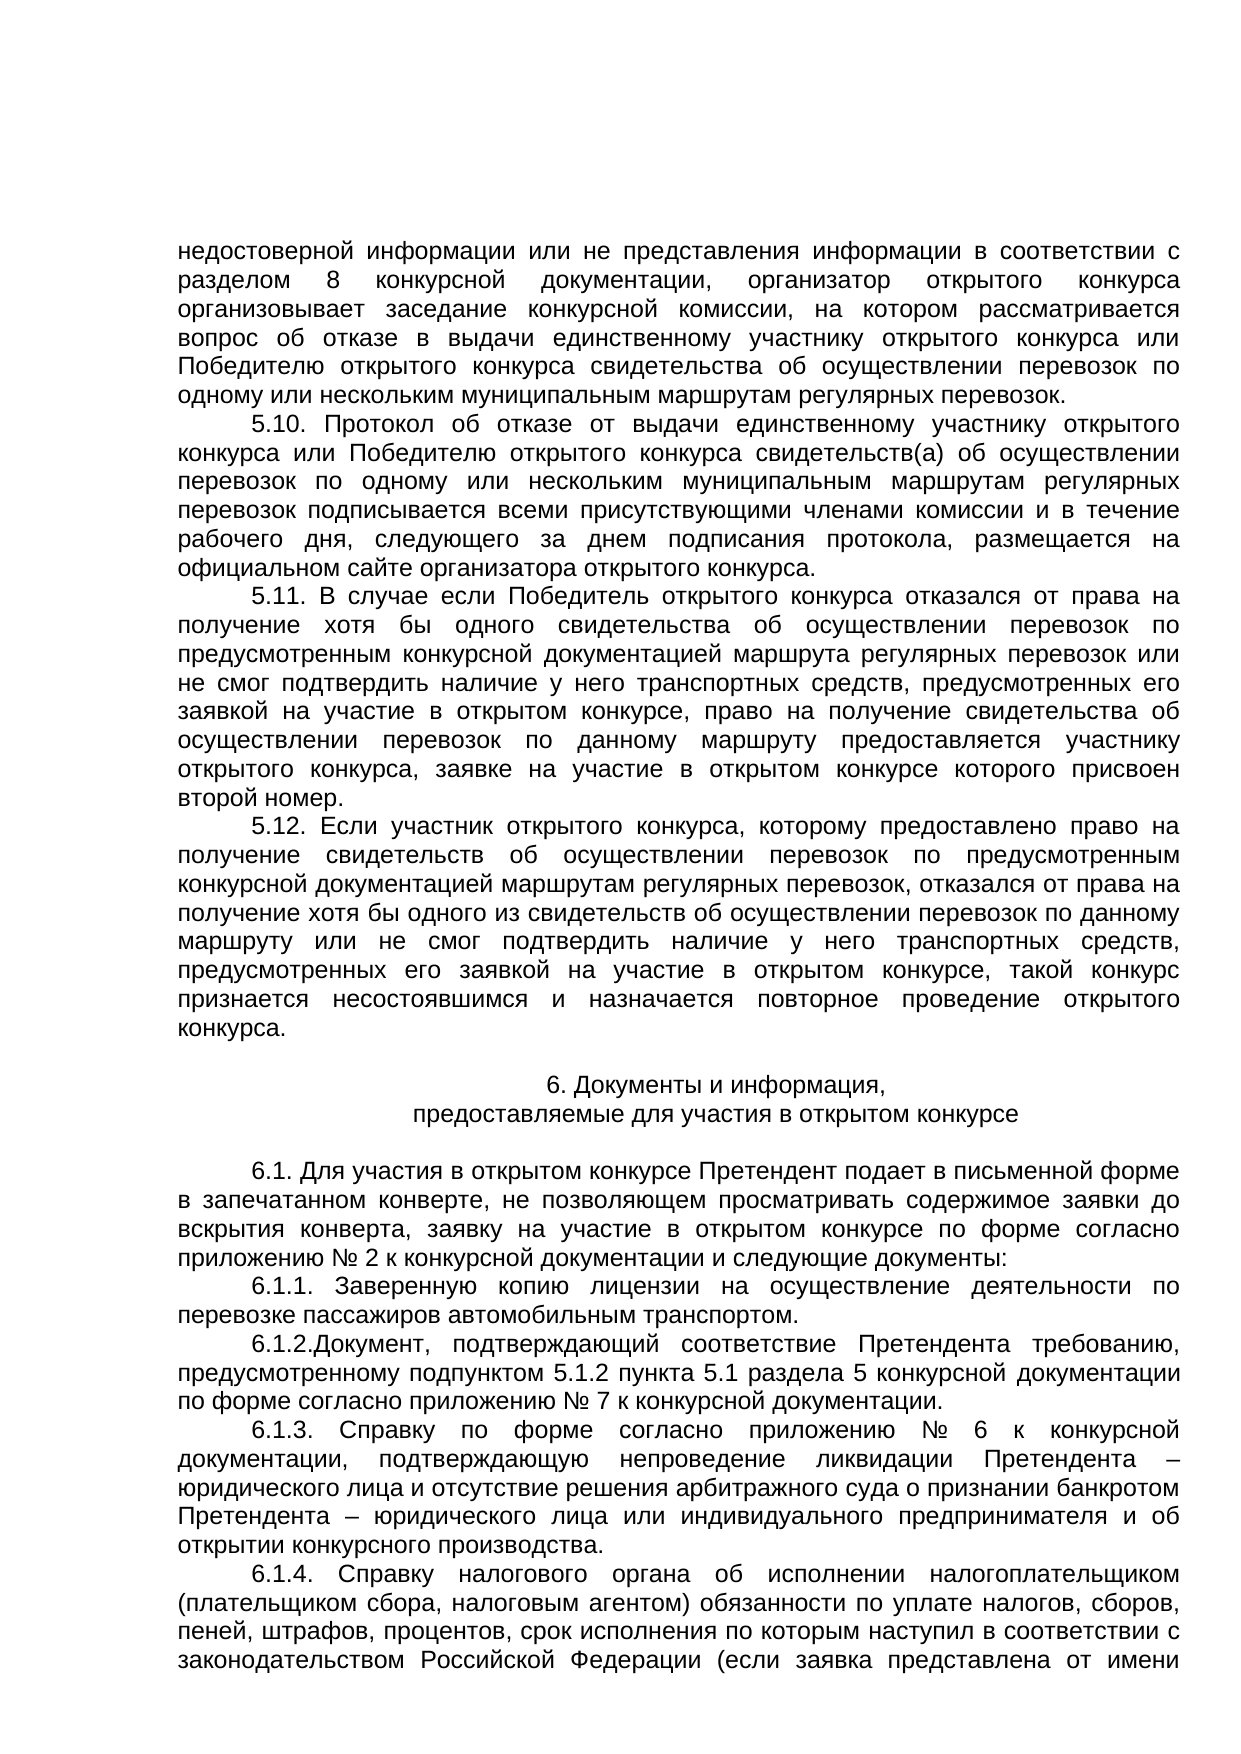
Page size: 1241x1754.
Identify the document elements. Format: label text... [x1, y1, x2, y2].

text 5.12. Если участник открытого конкурса, которому предоставлено право на получение свидетельств об осуществлении перевозок по предусмотренным конкурсной документацией маршрутам регулярных перевозок, отказался от права на получение хотя бы одного из свидетельств об осуществлении перевозок по данному маршруту или не смог подтвердить наличие у него транспортных средств, предусмотренных его заявкой на участие в открытом конкурсе, такой конкурс признается несостоявшимся и назначается повторное проведение открытого конкурса. [177, 811, 1181, 1041]
text 6. Документы и информация, [177, 1070, 1181, 1099]
text 6.1. Для участия в открытом конкурсе Претендент подает в письменной форме в запечатанном конверте, не позволяющем просматривать содержимое заявки до вскрытия конверта, заявку на участие в открытом конкурсе по форме согласно приложению № 2 к конкурсной документации и следующие документы: [177, 1156, 1181, 1271]
text 5.10. Протокол об отказе от выдачи единственному участнику открытого конкурса или Победителю открытого конкурса свидетельств(а) об осуществлении перевозок по одному или нескольким муниципальным маршрутам регулярных перевозок подписывается всеми присутствующими членами комиссии и в течение рабочего дня, следующего за днем подписания протокола, размещается на официальном сайте организатора открытого конкурса. [177, 409, 1181, 581]
text 5.11. В случае если Победитель открытого конкурса отказался от права на получение хотя бы одного свидетельства об осуществлении перевозок по предусмотренным конкурсной документацией маршрута регулярных перевозок или не смог подтвердить наличие у него транспортных средств, предусмотренных его заявкой на участие в открытом конкурсе, право на получение свидетельства об осуществлении перевозок по данному маршруту предоставляется участнику открытого конкурса, заявке на участие в открытом конкурсе которого присвоен второй номер. [177, 581, 1181, 811]
text 6.1.1. Заверенную копию лицензии на осуществление деятельности по перевозке пассажиров автомобильным транспортом. [177, 1271, 1181, 1329]
text предоставляемые для участия в открытом конкурсе [177, 1099, 1181, 1127]
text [177, 236, 1181, 409]
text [177, 1559, 1181, 1674]
text 6.1.2.Документ, подтверждающий соответствие Претендента требованию, предусмотренному подпунктом 5.1.2 пункта 5.1 раздела 5 конкурсной документации по форме согласно приложению № 7 к конкурсной документации. [177, 1329, 1181, 1415]
text 6.1.3. Справку по форме согласно приложению № 6 к конкурсной документации, подтверждающую непроведение ликвидации Претендента – юридического лица и отсутствие решения арбитражного суда о признании банкротом Претендента – юридического лица или индивидуального предпринимателя и об открытии конкурсного производства. [177, 1415, 1181, 1559]
